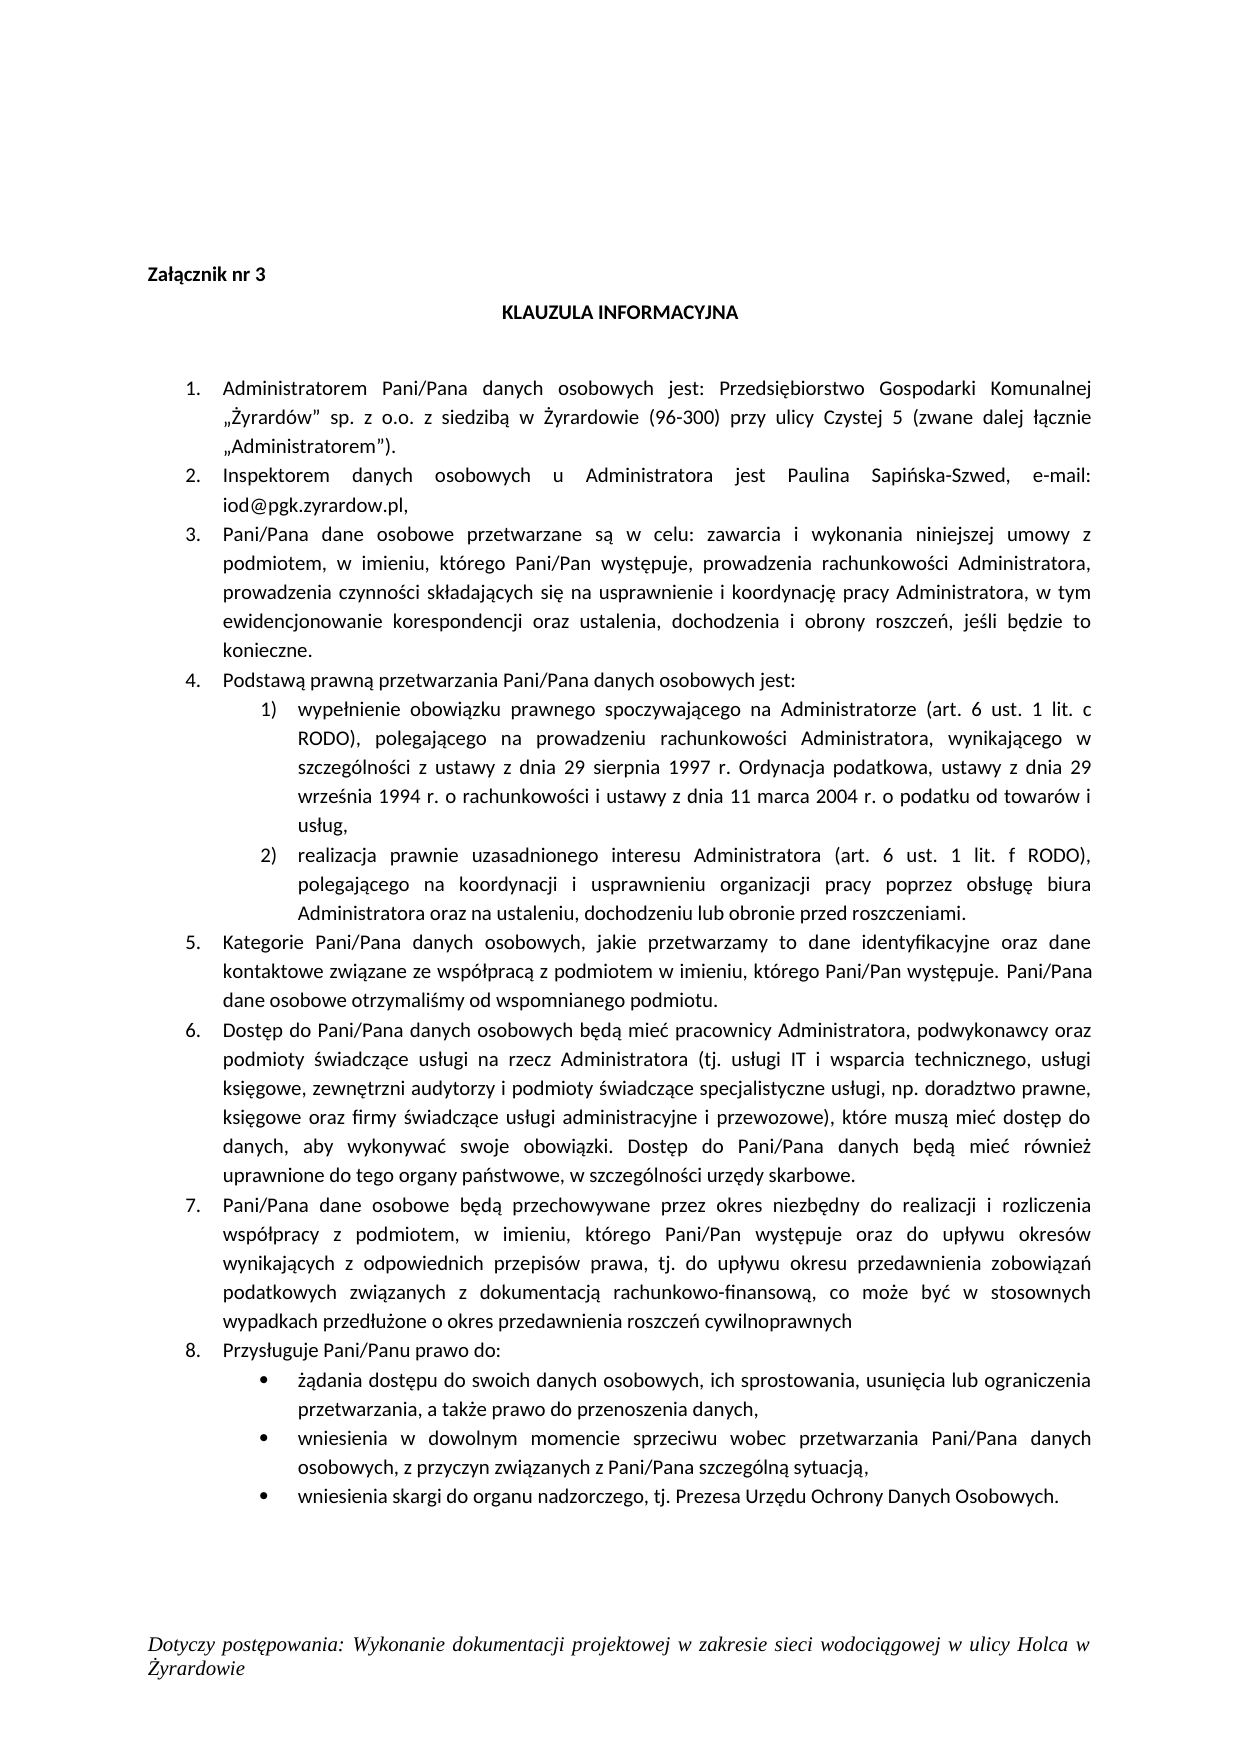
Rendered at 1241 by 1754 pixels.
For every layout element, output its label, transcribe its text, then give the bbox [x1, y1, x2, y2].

list wniesienia skargi do organu nadzorczego, tj. Prezesa Urzędu Ochrony Danych Osobowych. [260, 1483, 1093, 1509]
list Pani/Pana dane osobowe będą przechowywane przez okres niezbędny do realizacji i rozliczenia współpracy z podmiotem, w imieniu, którego Pani/Pan występuje oraz do upływu okresów wynikających z odpowiednich przepisów prawa, tj. do upływu okresu przedawnienia zobowiązań podatkowych związanych z dokumentacją rachunkowo-finansową, co może być w stosownych wypadkach przedłużone o okres przedawnienia roszczeń cywilnoprawnych [185, 1192, 1093, 1334]
list Pani/Pana dane osobowe przetwarzane są w celu: zawarcia i wykonania niniejszej umowy z podmiotem, w imieniu, którego Pani/Pan występuje, prowadzenia rachunkowości Administratora, prowadzenia czynności składających się na usprawnienie i koordynację pracy Administratora, w tym ewidencjonowanie korespondencji oraz ustalenia, dochodzenia i obrony roszczeń, jeśli będzie to konieczne. [185, 521, 1093, 663]
list Dostęp do Pani/Pana danych osobowych będą mieć pracownicy Administratora, podwykonawcy oraz podmioty świadczące usługi na rzecz Administratora (tj. usługi IT i wsparcia technicznego, usługi księgowe, zewnętrzni audytorzy i podmioty świadczące specjalistyczne usługi, np. doradztwo prawne, księgowe oraz firmy świadczące usługi administracyjne i przewozowe), które muszą mieć dostęp do danych, aby wykonywać swoje obowiązki. Dostęp do Pani/Pana danych będą mieć również uprawnione do tego organy państwowe, w szczególności urzędy skarbowe. [185, 1017, 1093, 1188]
text KLAUZULA INFORMACYJNA [148, 299, 1093, 325]
list Administratorem Pani/Pana danych osobowych jest: Przedsiębiorstwo Gospodarki Komunalnej „Żyrardów” sp. z o.o. z siedzibą w Żyrardowie (96-300) przy ulicy Czystej 5 (zwane dalej łącznie „Administratorem”). [185, 375, 1093, 459]
text Załącznik nr 3 [148, 261, 1093, 287]
list żądania dostępu do swoich danych osobowych, ich sprostowania, usunięcia lub ograniczenia przetwarzania, a także prawo do przenoszenia danych, [260, 1367, 1093, 1421]
list wypełnienie obowiązku prawnego spoczywającego na Administratorze (art. 6 ust. 1 lit. c RODO), polegającego na prowadzeniu rachunkowości Administratora, wynikającego w szczególności z ustawy z dnia 29 sierpnia 1997 r. Ordynacja podatkowa, ustawy z dnia 29 września 1994 r. o rachunkowości i ustawy z dnia 11 marca 2004 r. o podatku od towarów i usług, [260, 696, 1093, 838]
list Podstawą prawną przetwarzania Pani/Pana danych osobowych jest: [185, 667, 1093, 692]
list Przysługuje Pani/Panu prawo do: [185, 1338, 1093, 1363]
list wniesienia w dowolnym momencie sprzeciwu wobec przetwarzania Pani/Pana danych osobowych, z przyczyn związanych z Pani/Pana szczególną sytuacją, [260, 1425, 1093, 1480]
list Inspektorem danych osobowych u Administratora jest Paulina Sapińska-Szwed, e-mail: iod@pgk.zyrardow.pl, [185, 463, 1093, 517]
list realizacja prawnie uzasadnionego interesu Administratora (art. 6 ust. 1 lit. f RODO), polegającego na koordynacji i usprawnieniu organizacji pracy poprzez obsługę biura Administratora oraz na ustaleniu, dochodzeniu lub obronie przed roszczeniami. [260, 842, 1093, 926]
list Kategorie Pani/Pana danych osobowych, jakie przetwarzamy to dane identyfikacyjne oraz dane kontaktowe związane ze współpracą z podmiotem w imieniu, którego Pani/Pan występuje. Pani/Pana dane osobowe otrzymaliśmy od wspomnianego podmiotu. [185, 929, 1093, 1013]
